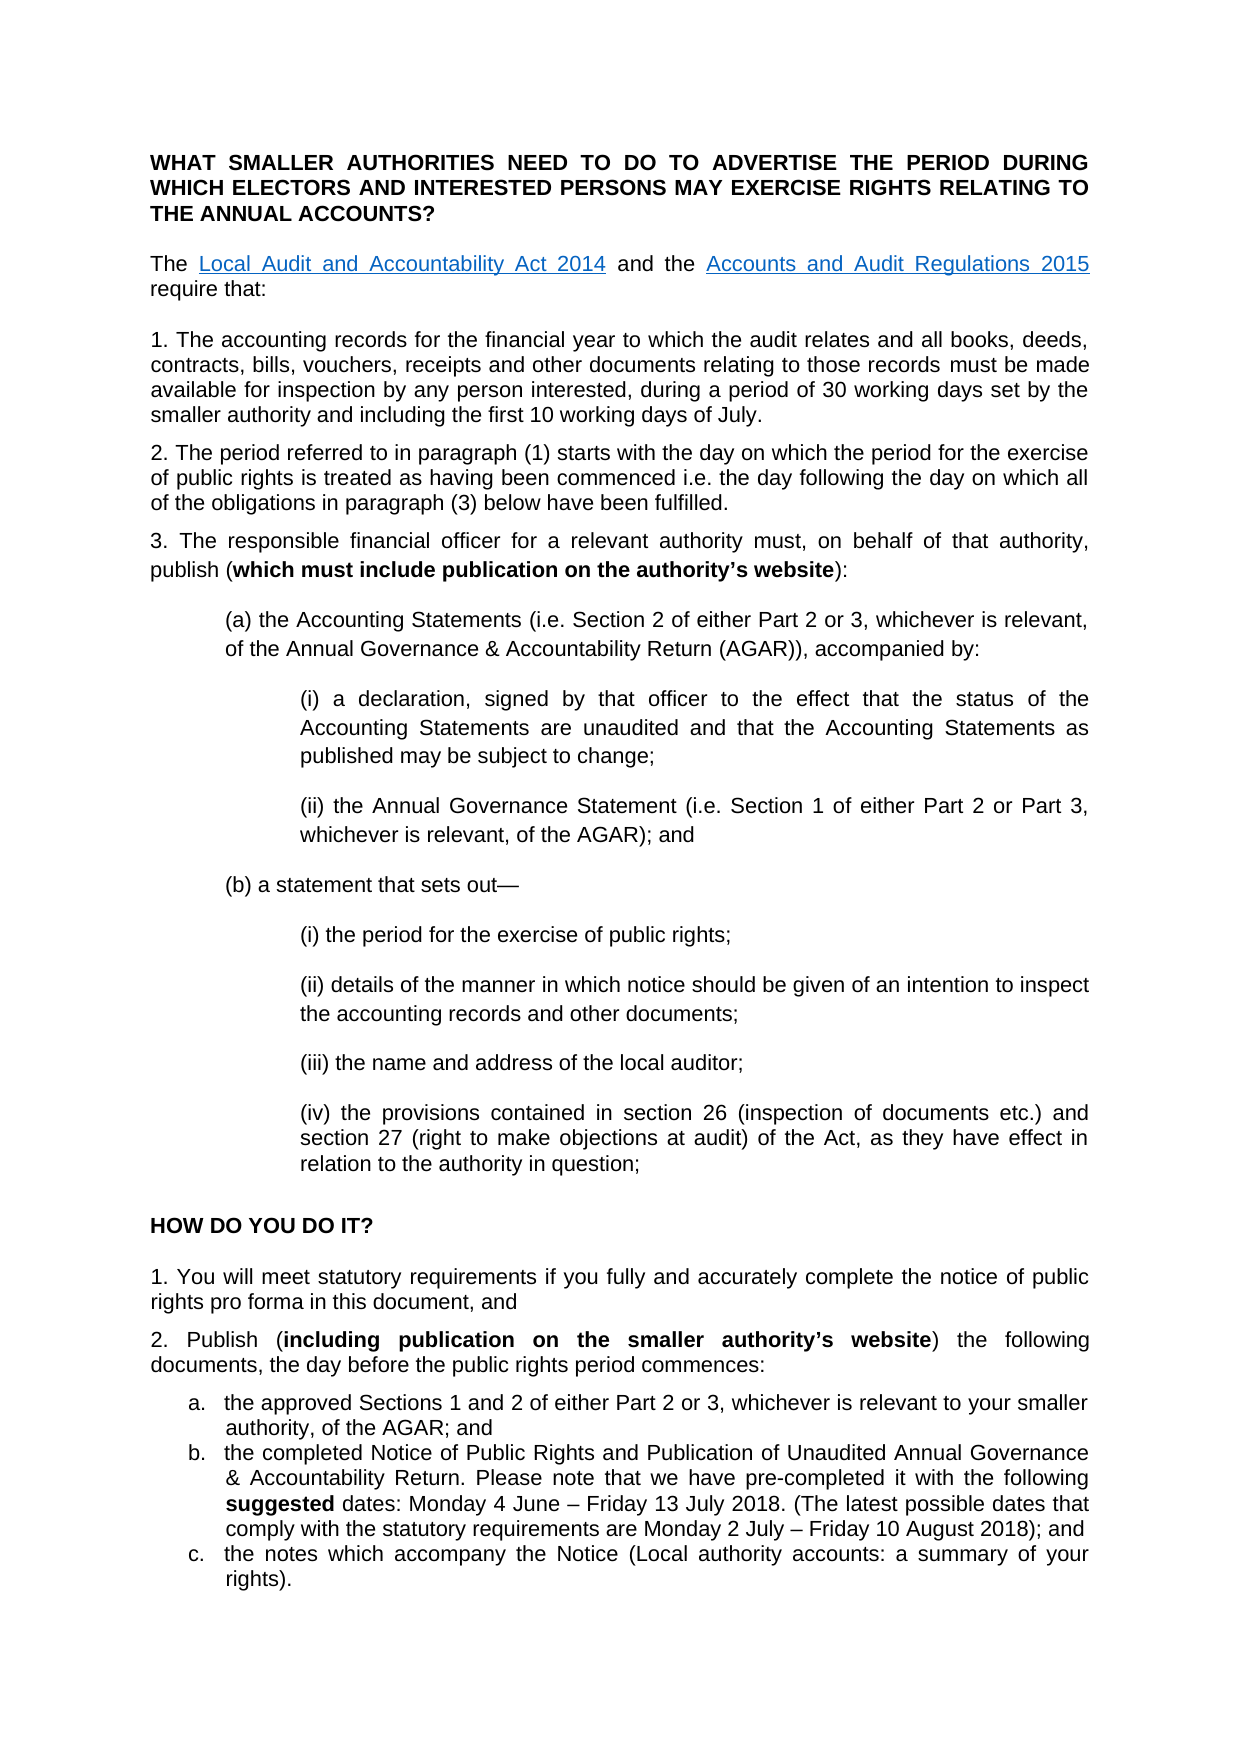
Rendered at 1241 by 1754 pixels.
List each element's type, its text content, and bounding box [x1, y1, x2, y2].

text 3. The responsible financial officer for a relevant authority must, on behalf of that authority, publish (which must include publication on the authority’s website): [150, 528, 1090, 582]
text 2. The period referred to in paragraph (1) starts with the day on which the period for the exercise of public rights is treated as having been commenced i.e. the day following the day on which all of the obligations in paragraph (3) below have been fulfilled. [150, 440, 1090, 515]
list the completed Notice of Public Rights and Publication of Unaudited Annual Governance & Accountability Return. Please note that we have pre-completed it with the following suggested dates: Monday 4 June – Friday 13 July 2018. (The latest possible dates that comply with the statutory requirements are Monday 2 July – Friday 10 August 2018); and [188, 1440, 1090, 1541]
text (i) a declaration, signed by that officer to the effect that the status of the Accounting Statements are unaudited and that the Accounting Statements as published may be subject to change; [300, 685, 1090, 768]
text HOW DO YOU DO IT? [150, 1213, 1090, 1238]
text WHAT SMALLER AUTHORITIES NEED TO DO TO ADVERTISE THE PERIOD DURING WHICH ELECTORS AND INTERESTED PERSONS MAY EXERCISE RIGHTS RELATING TO THE ANNUAL ACCOUNTS? [150, 150, 1090, 226]
text (a) the Accounting Statements (i.e. Section 2 of either Part 2 or 3, whichever is relevant, of the Annual Governance & Accountability Return (AGAR)), accompanied by: [225, 607, 1090, 661]
list the approved Sections 1 and 2 of either Part 2 or 3, whichever is relevant to your smaller authority, of the AGAR; and [188, 1389, 1090, 1440]
text 1. You will meet statutory requirements if you fully and accurately complete the notice of public rights pro forma in this document, and [150, 1264, 1090, 1314]
text (iv) the provisions contained in section 26 (inspection of documents etc.) and section 27 (right to make objections at audit) of the Act, as they have effect in relation to the authority in question; [300, 1100, 1090, 1176]
list the notes which accompany the Notice (Local authority accounts: a summary of your rights). [188, 1541, 1090, 1591]
text (i) the period for the exercise of public rights; [300, 922, 1090, 947]
text (ii) details of the manner in which notice should be given of an intention to inspect the accounting records and other documents; [300, 971, 1090, 1026]
text (iii) the name and address of the local auditor; [300, 1050, 1090, 1075]
text 1. The accounting records for the financial year to which the audit relates and all books, deeds, contracts, bills, vouchers, receipts and other documents relating to those records must be made available for inspection by any person interested, during a period of 30 working days set by the smaller authority and including the first 10 working days of July. [150, 326, 1090, 427]
text 2. Publish (including publication on the smaller authority’s website) the following documents, the day before the public rights period commences: [150, 1327, 1090, 1377]
text The Local Audit and Accountability Act 2014 and the Accounts and Audit Regulations 2015 require that: [150, 251, 1090, 301]
text (ii) the Annual Governance Statement (i.e. Section 1 of either Part 2 or Part 3, whichever is relevant, of the AGAR); and [300, 793, 1090, 847]
text (b) a statement that sets out— [225, 872, 1090, 897]
